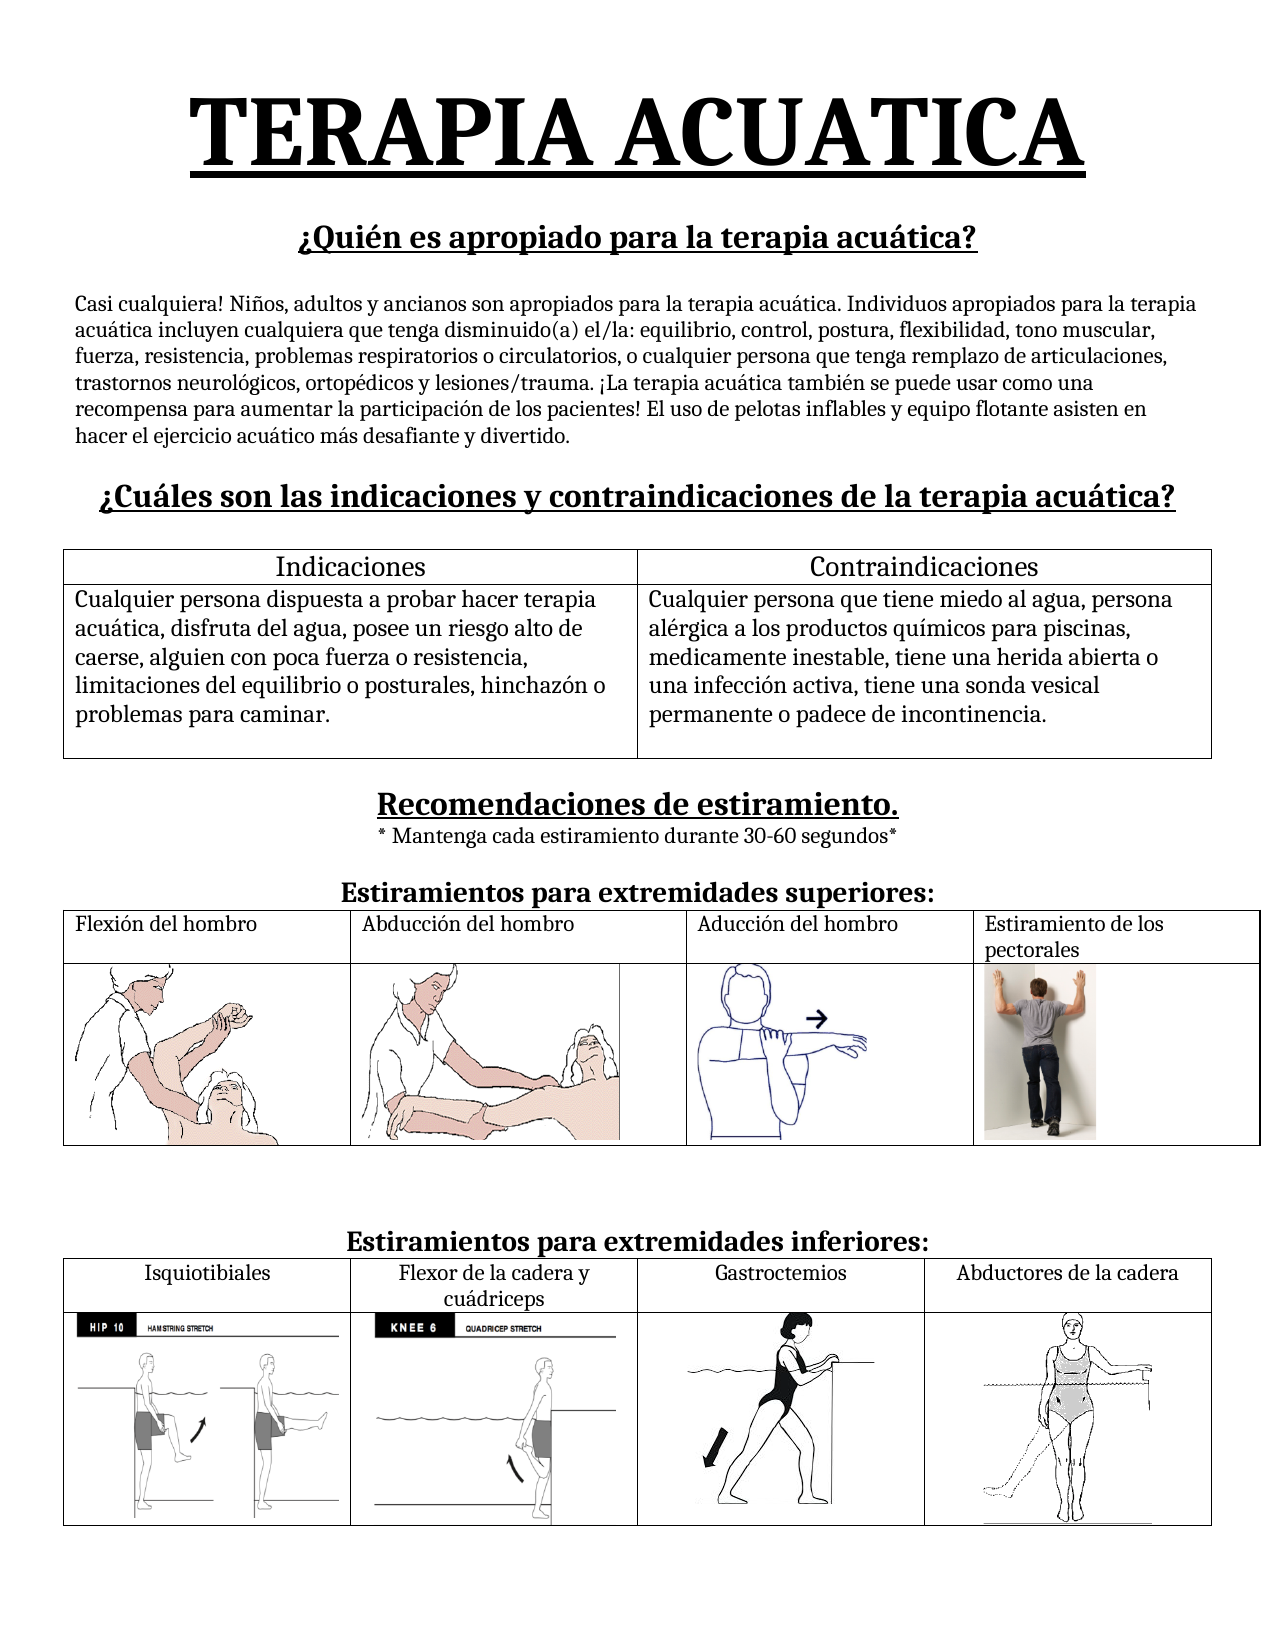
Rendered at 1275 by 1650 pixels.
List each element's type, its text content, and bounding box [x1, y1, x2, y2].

table_cell [616, 1313, 637, 1525]
table_cell [64, 964, 75, 1144]
table_header Isquiotibiales [64, 1259, 350, 1312]
picture [75, 1313, 339, 1518]
table_cell [351, 964, 686, 1144]
table_cell [974, 964, 1259, 1144]
picture [361, 964, 620, 1140]
picture [687, 1313, 875, 1504]
table_cell [351, 1313, 372, 1525]
text Estiramientos para extremidades inferiores: [75, 1225, 1200, 1258]
table_header Estiramiento de los pectorales [974, 911, 1259, 963]
text * Mantenga cada estiramiento durante 30-60 segundos* [75, 823, 1200, 849]
text ¿Cuáles son las indicaciones y contraindicaciones de la terapia acuática? [75, 477, 1200, 516]
table_header Aducción del hombro [687, 911, 973, 963]
picture [75, 964, 282, 1145]
text Recomendaciones de estiramiento. [75, 785, 1200, 823]
picture [372, 1313, 616, 1525]
text ¿Quién es apropiado para la terapia acuática? [75, 219, 1200, 257]
table_cell [638, 1313, 924, 1525]
table_cell [282, 964, 350, 1144]
text TERAPIA ACUATICA [75, 75, 1200, 190]
table_header Indicaciones [64, 550, 637, 584]
table_cell [64, 1313, 350, 1525]
table_header Abducción del hombro [351, 911, 686, 963]
table_header Flexión del hombro [64, 911, 350, 963]
picture [697, 964, 867, 1140]
text Estiramientos para extremidades superiores: [75, 876, 1200, 909]
table_cell [687, 964, 973, 1144]
table_header Abductores de la cadera [925, 1259, 1211, 1312]
table_cell Cualquier persona que tiene miedo al agua, persona alérgica a los productos químicos para piscinas, medicamente inestable, tiene una herida abierta o una infección activa, tiene una sonda vesical permanente o padece de incontinencia. [638, 585, 1211, 757]
table_cell [925, 1313, 1211, 1525]
table_header Gastroctemios [638, 1259, 924, 1312]
table_header Flexor de la cadera y cuádriceps [351, 1259, 637, 1312]
picture [983, 1313, 1152, 1524]
picture [984, 964, 1097, 1140]
table_cell Cualquier persona dispuesta a probar hacer terapia acuática, disfruta del agua, posee un riesgo alto de caerse, alguien con poca fuerza o resistencia, limitaciones del equilibrio o posturales, hinchazón o problemas para caminar. [64, 585, 637, 757]
table_header Contraindicaciones [638, 550, 1211, 584]
text Casi cualquiera! Niños, adultos y ancianos son apropiados para la terapia acuática. Individuos apropiados para la terapia acuática incluyen cualquiera que tenga disminuido(a) el/la: equilibrio, control, postura, flexibilidad, tono muscular, fuerza, resistencia, problemas respiratorios o circulatorios, o cualquier persona que tenga remplazo de articulaciones, trastornos neurológicos, ortopédicos y lesiones/trauma. ¡La terapia acuática también se puede usar como una recompensa para aumentar la participación de los pacientes! El uso de pelotas inflables y equipo flotante asisten en hacer el ejercicio acuático más desafiante y divertido. [75, 291, 1200, 449]
